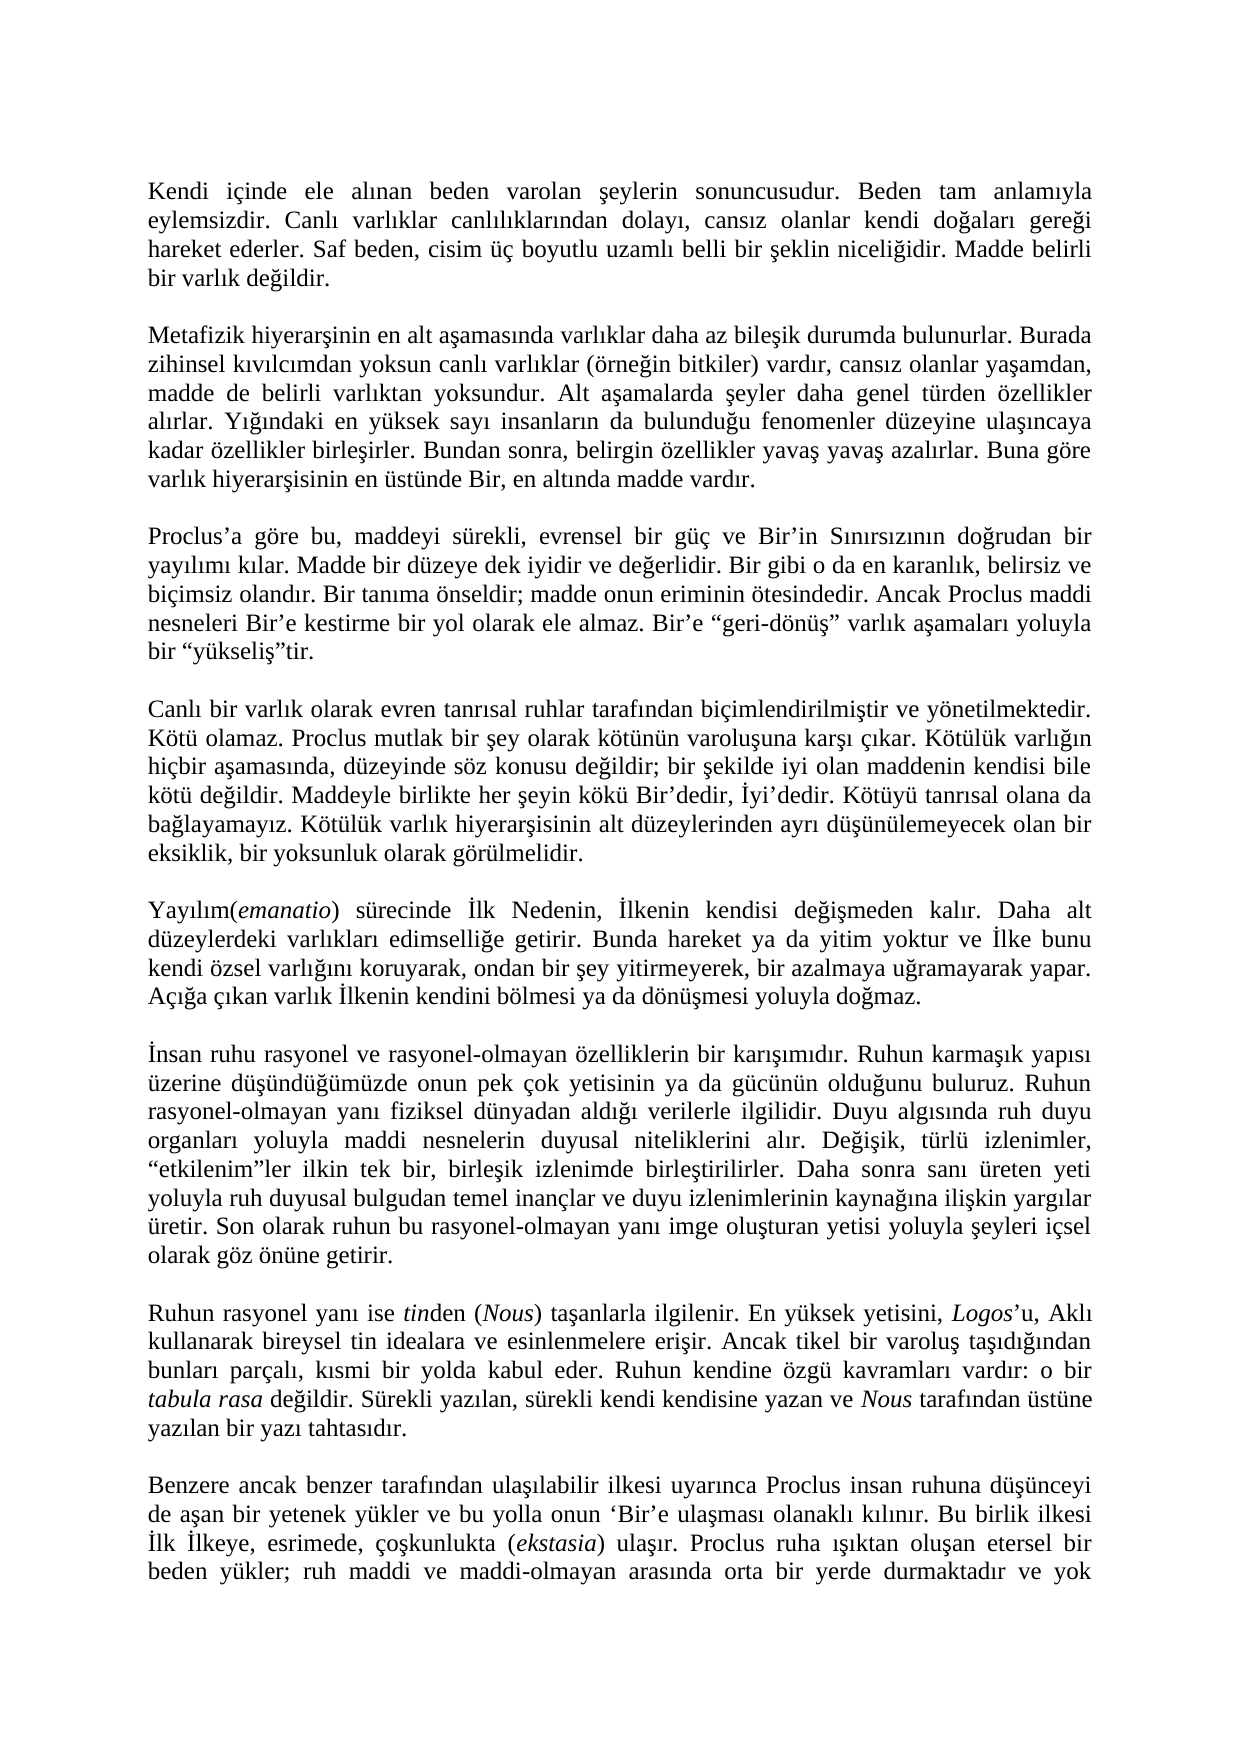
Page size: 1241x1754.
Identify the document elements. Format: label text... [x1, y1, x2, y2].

text Metafizik hiyerarşinin en alt aşamasında varlıklar daha az bileşik durumda bulunurlar. Burada zihinsel kıvılcımdan yoksun canlı varlıklar (örneğin bitkiler) vardır, cansız olanlar yaşamdan, madde de belirli varlıktan yoksundur. Alt aşamalarda şeyler daha genel türden özellikler alırlar. Yığındaki en yüksek sayı insanların da bulunduğu fenomenler düzeyine ulaşıncaya kadar özellikler birleşirler. Bundan sonra, belirgin özellikler yavaş yavaş azalırlar. Buna göre varlık hiyerarşisinin en üstünde Bir, en altında madde vardır. [148, 320, 1093, 493]
text Proclus’a göre bu, maddeyi sürekli, evrensel bir güç ve Bir’in Sınırsızının doğrudan bir yayılımı kılar. Madde bir düzeye dek iyidir ve değerlidir. Bir gibi o da en karanlık, belirsiz ve biçimsiz olandır. Bir tanıma önseldir; madde onun eriminin ötesindedir. Ancak Proclus maddi nesneleri Bir’e kestirme bir yol olarak ele almaz. Bir’e “geri-dönüş” varlık aşamaları yoluyla bir “yükseliş”tir. [148, 521, 1093, 665]
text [148, 1470, 1093, 1585]
text Kendi içinde ele alınan beden varolan şeylerin sonuncusudur. Beden tam anlamıyla eylemsizdir. Canlı varlıklar canlılıklarından dolayı, cansız olanlar kendi doğaları gereği hareket ederler. Saf beden, cisim üç boyutlu uzamlı belli bir şeklin niceliğidir. Madde belirli bir varlık değildir. [148, 176, 1093, 291]
text Yayılım(emanatio) sürecinde İlk Nedenin, İlkenin kendisi değişmeden kalır. Daha alt düzeylerdeki varlıkları edimselliğe getirir. Bunda hareket ya da yitim yoktur ve İlke bunu kendi özsel varlığını koruyarak, ondan bir şey yitirmeyerek, bir azalmaya uğramayarak yapar. Açığa çıkan varlık İlkenin kendini bölmesi ya da dönüşmesi yoluyla doğmaz. [148, 895, 1093, 1010]
text İnsan ruhu rasyonel ve rasyonel-olmayan özelliklerin bir karışımıdır. Ruhun karmaşık yapısı üzerine düşündüğümüzde onun pek çok yetisinin ya da gücünün olduğunu buluruz. Ruhun rasyonel-olmayan yanı fiziksel dünyadan aldığı verilerle ilgilidir. Duyu algısında ruh duyu organları yoluyla maddi nesnelerin duyusal niteliklerini alır. Değişik, türlü izlenimler, “etkilenim”ler ilkin tek bir, birleşik izlenimde birleştirilirler. Daha sonra sanı üreten yeti yoluyla ruh duyusal bulgudan temel inançlar ve duyu izlenimlerinin kaynağına ilişkin yargılar üretir. Son olarak ruhun bu rasyonel-olmayan yanı imge oluşturan yetisi yoluyla şeyleri içsel olarak göz önüne getirir. [148, 1039, 1093, 1269]
text Ruhun rasyonel yanı ise tinden (Nous) taşanlarla ilgilenir. En yüksek yetisini, Logos’u, Aklı kullanarak bireysel tin idealara ve esinlenmelere erişir. Ancak tikel bir varoluş taşıdığından bunları parçalı, kısmi bir yolda kabul eder. Ruhun kendine özgü kavramları vardır: o bir tabula rasa değildir. Sürekli yazılan, sürekli kendi kendisine yazan ve Nous tarafından üstüne yazılan bir yazı tahtasıdır. [148, 1298, 1093, 1441]
text Canlı bir varlık olarak evren tanrısal ruhlar tarafından biçimlendirilmiştir ve yönetilmektedir. Kötü olamaz. Proclus mutlak bir şey olarak kötünün varoluşuna karşı çıkar. Kötülük varlığın hiçbir aşamasında, düzeyinde söz konusu değildir; bir şekilde iyi olan maddenin kendisi bile kötü değildir. Maddeyle birlikte her şeyin kökü Bir’dedir, İyi’dedir. Kötüyü tanrısal olana da bağlayamayız. Kötülük varlık hiyerarşisinin alt düzeylerinden ayrı düşünülemeyecek olan bir eksiklik, bir yoksunluk olarak görülmelidir. [148, 694, 1093, 866]
